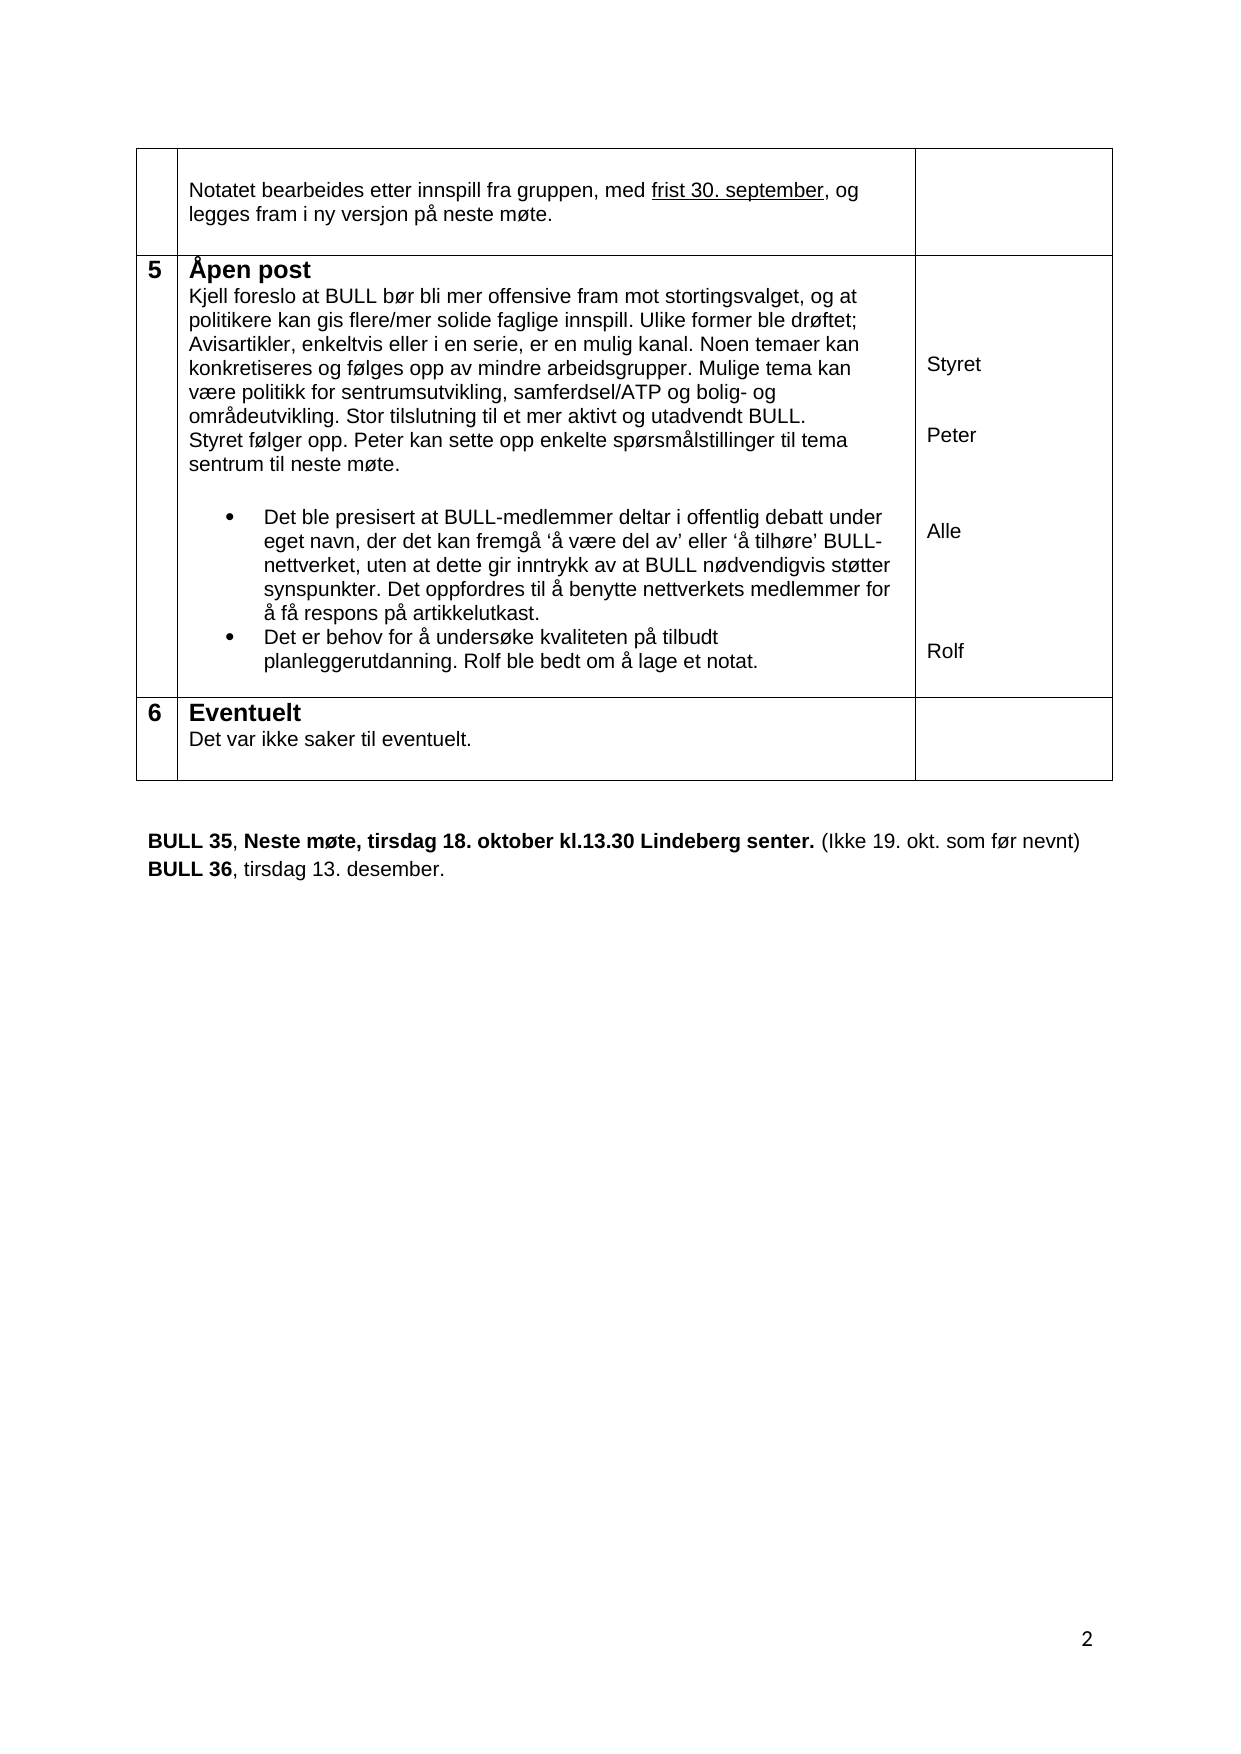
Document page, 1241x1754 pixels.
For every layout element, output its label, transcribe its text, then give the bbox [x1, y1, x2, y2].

text BULL 36, tirsdag 13. desember. [148, 856, 1093, 880]
text BULL 35, Neste møte, tirsdag 18. oktober kl.13.30 Lindeberg senter. (Ikke 19. okt. som før nevnt) [148, 829, 1093, 853]
table_cell Åpen post Kjell foreslo at BULL bør bli mer offensive fram mot stortingsvalget, og at politikere kan gis flere/mer solide faglige innspill. Ulike former ble drøftet; Avisartikler, enkeltvis eller i en serie, er en mulig kanal. Noen temaer kan konkretiseres og følges opp av mindre arbeidsgrupper. Mulige tema kan være politikk for sentrumsutvikling, samferdsel/ATP og bolig- og områdeutvikling. Stor tilslutning til et mer aktivt og utadvendt BULL. Styret følger opp. Peter kan sette opp enkelte spørsmålstillinger til tema sentrum til neste møte. Det ble presisert at BULL-medlemmer deltar i offentlig debatt under eget navn, der det kan fremgå ‘å være del av’ eller ‘å tilhøre’ BULL-nettverket, uten at dette gir inntrykk av at BULL nødvendigvis støtter synspunkter. Det oppfordres til å benytte nettverkets medlemmer for å få respons på artikkelutkast. Det er behov for å undersøke kvaliteten på tilbudt planleggerutdanning. Rolf ble bedt om å lage et notat. [178, 256, 915, 697]
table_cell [178, 149, 915, 254]
table_cell 5 [137, 256, 177, 697]
table_cell Styret Peter Alle Rolf [916, 256, 1112, 697]
table_cell Eventuelt Det var ikke saker til eventuelt. [178, 698, 915, 779]
table_cell 4 [137, 149, 177, 254]
table_cell [916, 698, 1112, 779]
table_cell 6 [137, 698, 177, 779]
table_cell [916, 149, 1112, 254]
